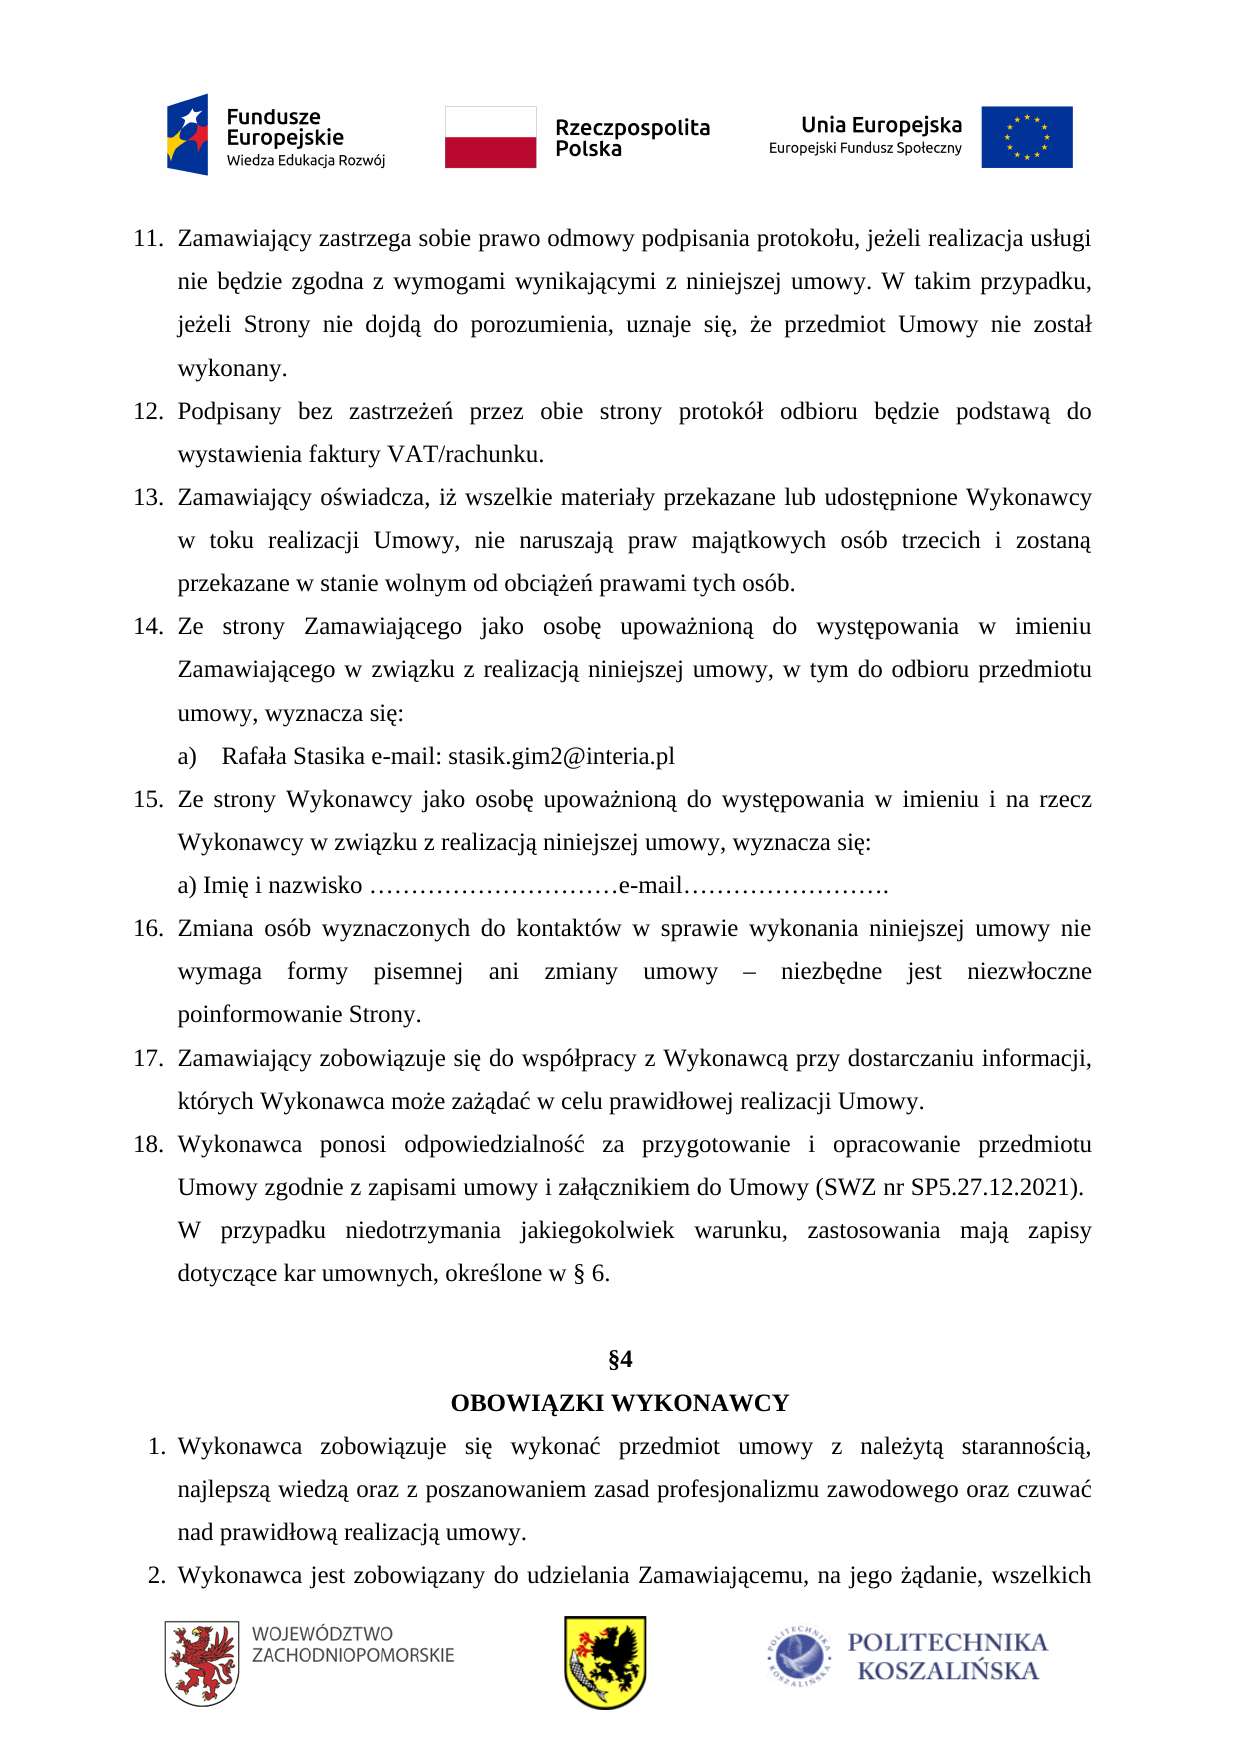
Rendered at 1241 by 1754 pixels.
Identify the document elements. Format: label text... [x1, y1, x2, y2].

text 16. Zmiana osób wyznaczonych do kontaktów w sprawie wykonania niniejszej umowy nie wymaga formy pisemnej ani zmiany umowy – niezbędne jest niezwłoczne poinformowanie Strony. [133, 913, 1093, 1028]
picture [162, 1615, 455, 1710]
text a) Imię i nazwisko …………………………e-mail……………………. [177, 870, 1093, 899]
text 1. Wykonawca zobowiązuje się wykonać przedmiot umowy z należytą starannością, najlepszą wiedzą oraz z poszanowaniem zasad profesjonalizmu zawodowego oraz czuwać nad prawidłową realizacją umowy. [148, 1431, 1093, 1546]
text OBOWIĄZKI WYKONAWCY [148, 1388, 1093, 1416]
picture [753, 1620, 1052, 1689]
text 14. Ze strony Zamawiającego jako osobę upoważnioną do występowania w imieniu Zamawiającego w związku z realizacją niniejszej umowy, w tym do odbioru przedmiotu umowy, wyznacza się: [133, 611, 1093, 726]
text 15. Ze strony Wykonawcy jako osobę upoważnioną do występowania w imieniu i na rzecz Wykonawcy w związku z realizacją niniejszej umowy, wyznacza się: [133, 784, 1093, 856]
text 18. Wykonawca ponosi odpowiedzialność za przygotowanie i opracowanie przedmiotu Umowy zgodnie z zapisami umowy i załącznikiem do Umowy (SWZ nr SP5.27.12.2021). W przypadku niedotrzymania jakiegokolwiek warunku, zastosowania mają zapisy dotyczące kar umownych, określone w § 6. [133, 1129, 1093, 1287]
text §4 [148, 1344, 1093, 1373]
text 11. Zamawiający zastrzega sobie prawo odmowy podpisania protokołu, jeżeli realizacja usługi nie będzie zgodna z wymogami wynikającymi z niniejszej umowy. W takim przypadku, jeżeli Strony nie dojdą do porozumienia, uznaje się, że przedmiot Umowy nie został wykonany. [133, 223, 1093, 381]
picture [564, 1616, 647, 1710]
text 17. Zamawiający zobowiązuje się do współpracy z Wykonawcą przy dostarczaniu informacji, których Wykonawca może zażądać w celu prawidłowej realizacji Umowy. [133, 1043, 1093, 1114]
picture [147, 73, 1093, 196]
text 12. Podpisany bez zastrzeżeń przez obie strony protokół odbioru będzie podstawą do wystawienia faktury VAT/rachunku. [133, 396, 1093, 468]
text a) Rafała Stasika e-mail: stasik.gim2@interia.pl [177, 741, 1093, 769]
text 13. Zamawiający oświadcza, iż wszelkie materiały przekazane lub udostępnione Wykonawcy w toku realizacji Umowy, nie naruszają praw majątkowych osób trzecich i zostaną przekazane w stanie wolnym od obciążeń prawami tych osób. [133, 482, 1093, 597]
